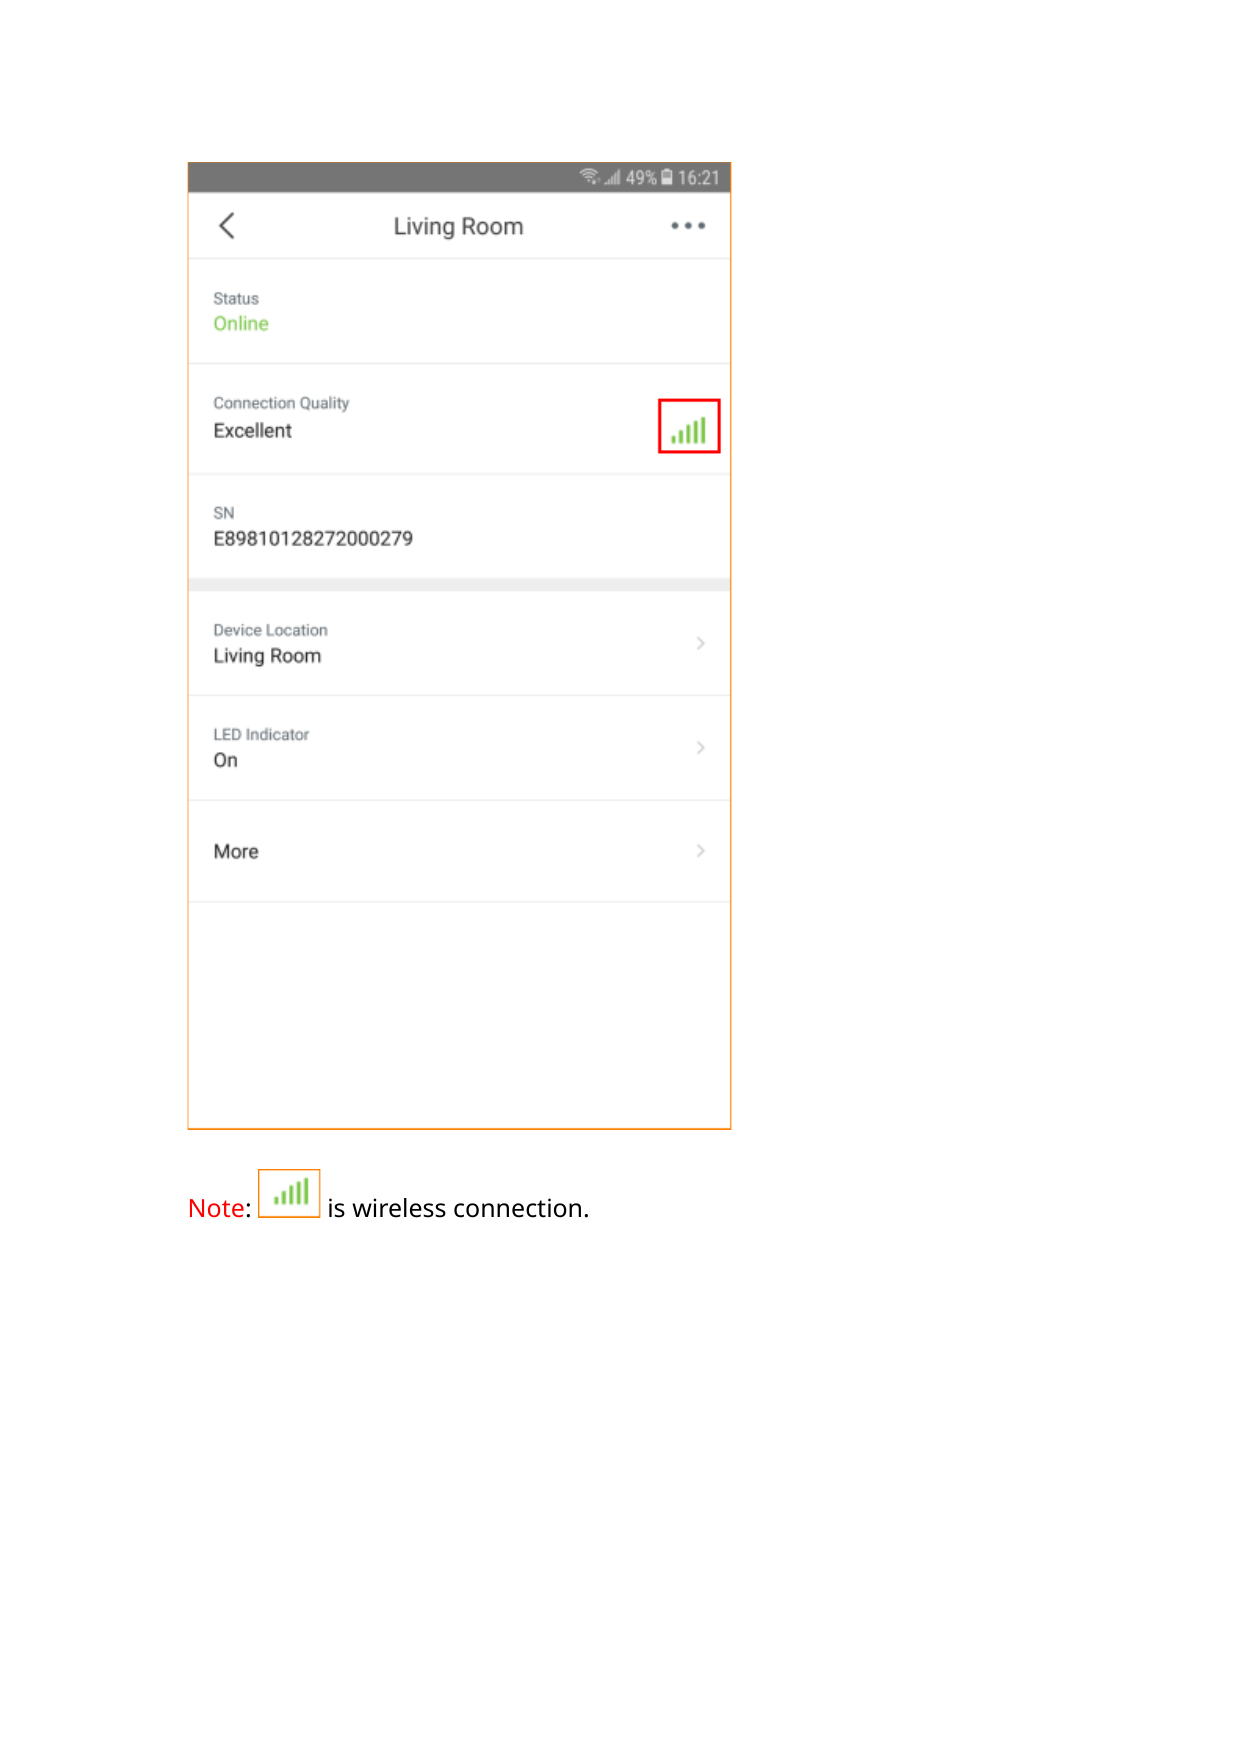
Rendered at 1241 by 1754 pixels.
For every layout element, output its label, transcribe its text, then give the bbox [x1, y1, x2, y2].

picture [187, 162, 732, 1130]
picture [258, 1169, 321, 1218]
text Note: is wireless connection. [187, 1169, 1053, 1234]
